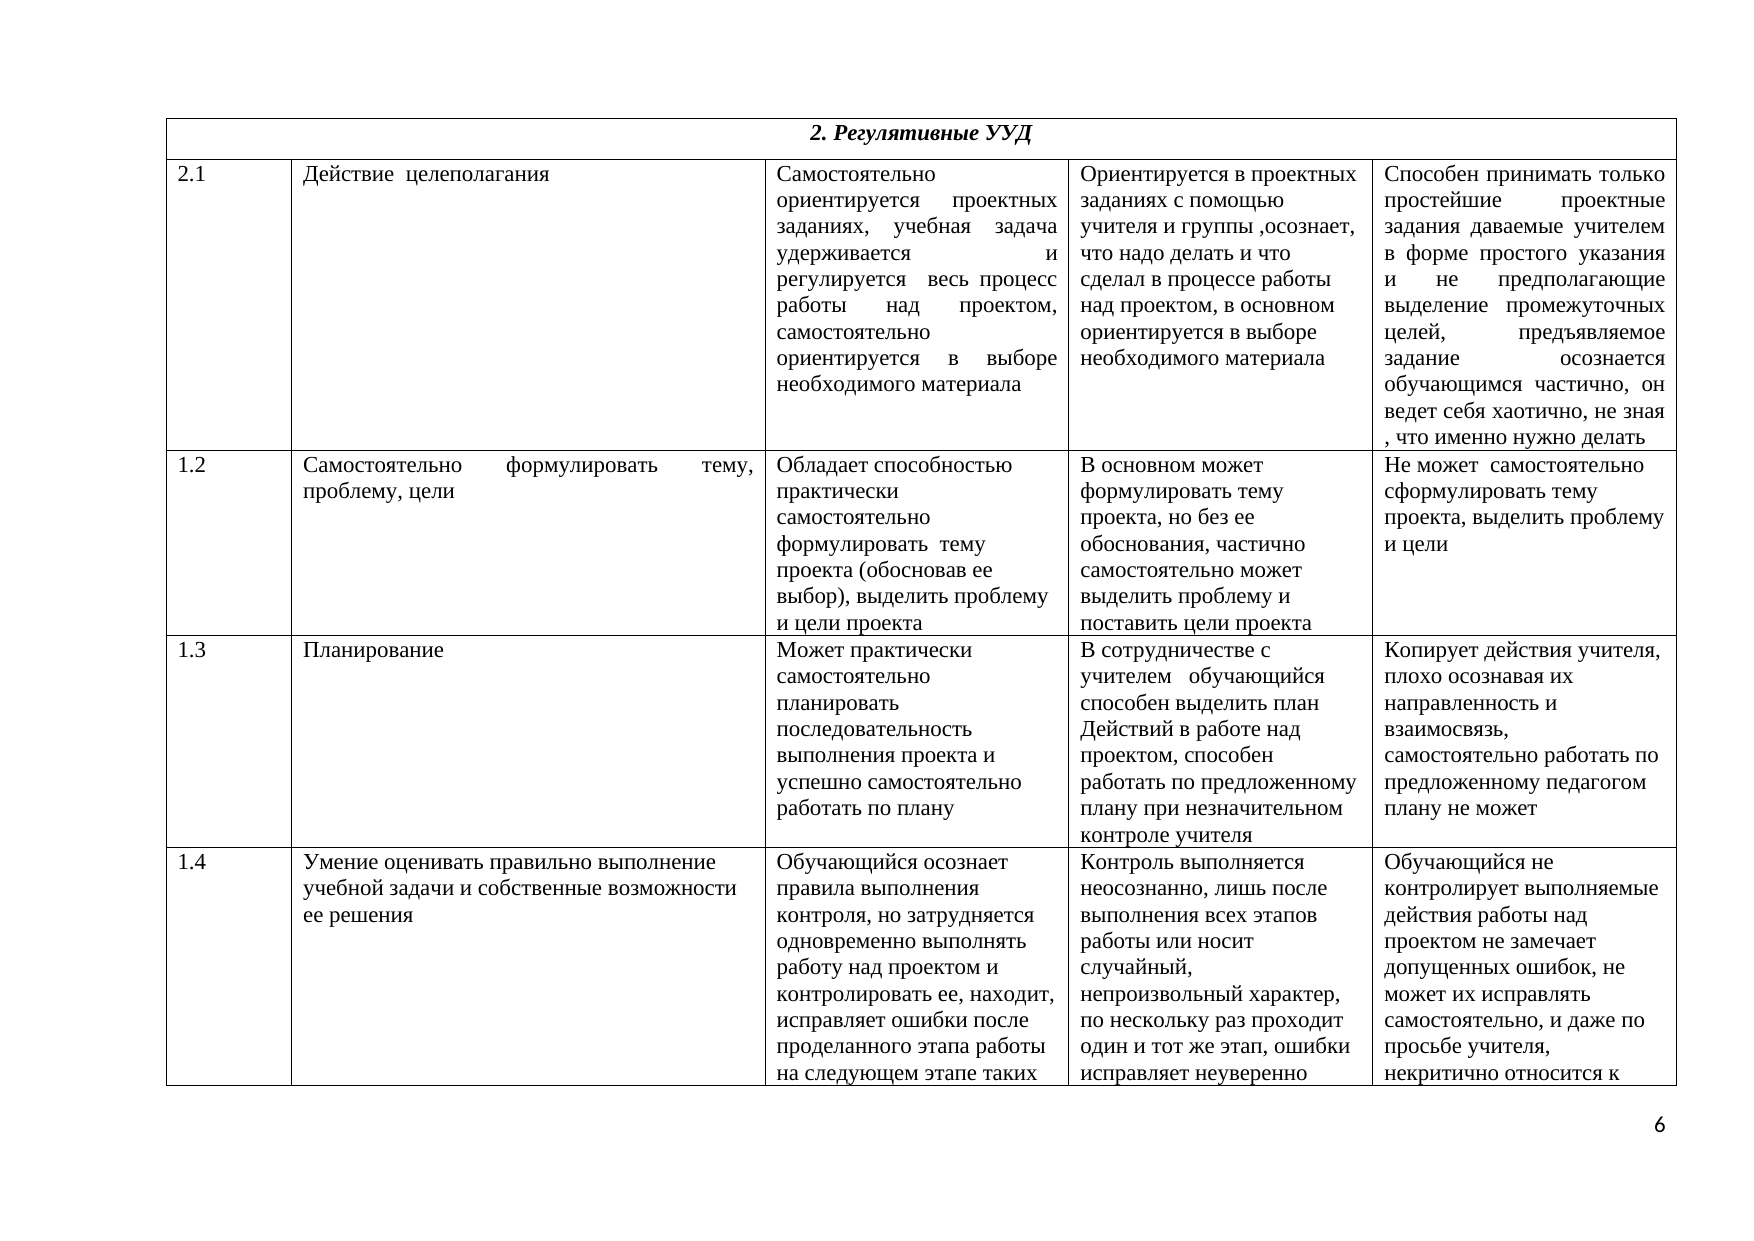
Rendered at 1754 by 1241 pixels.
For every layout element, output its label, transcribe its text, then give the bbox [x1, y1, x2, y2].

table_cell Планирование [292, 636, 765, 847]
table_cell Копирует действия учителя, плохо осознавая их направленность и взаимосвязь, самостоятельно работать по предложенному педагогом плану не может [1373, 636, 1676, 847]
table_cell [1373, 848, 1676, 1085]
table_cell 1.4 [167, 848, 291, 1085]
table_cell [766, 848, 1068, 1085]
table_cell 1.2 [167, 451, 291, 635]
table_cell Обладает способностью практически самостоятельно формулировать тему проекта (обосновав ее выбор), выделить проблему и цели проекта [766, 451, 1068, 635]
table_cell Самостоятельно ориентируется проектных заданиях, учебная задача удерживается и регулируется весь процесс работы над проектом, самостоятельно ориентируется в выборе необходимого материала [766, 160, 1068, 449]
table_cell 2. Регулятивные УУД [167, 119, 1676, 159]
table_cell 1.3 [167, 636, 291, 847]
table_cell Ориентируется в проектных заданиях с помощью учителя и группы ,осознает, что надо делать и что сделал в процессе работы над проектом, в основном ориентируется в выборе необходимого материала [1069, 160, 1372, 449]
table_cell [1069, 848, 1372, 1085]
table_cell 2.1 [167, 160, 291, 449]
table_cell Способен принимать только простейшие проектные задания даваемые учителем в форме простого указания и не предполагающие выделение промежуточных целей, предъявляемое задание осознается обучающимся частично, он ведет себя хаотично, не зная , что именно нужно делать [1373, 160, 1676, 449]
table_cell Действие целеполагания [292, 160, 765, 449]
table_cell В основном может формулировать тему проекта, но без ее обоснования, частично самостоятельно может выделить проблему и поставить цели проекта [1069, 451, 1372, 635]
table_cell В сотрудничестве с учителем обучающийся способен выделить план Действий в работе над проектом, способен работать по предложенному плану при незначительном контроле учителя [1069, 636, 1372, 847]
table_cell Не может самостоятельно сформулировать тему проекта, выделить проблему и цели [1373, 451, 1676, 635]
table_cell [292, 848, 765, 1085]
table_cell Может практически самостоятельно планировать последовательность выполнения проекта и успешно самостоятельно работать по плану [766, 636, 1068, 847]
table_cell Самостоятельно формулировать тему, проблему, цели [292, 451, 765, 635]
